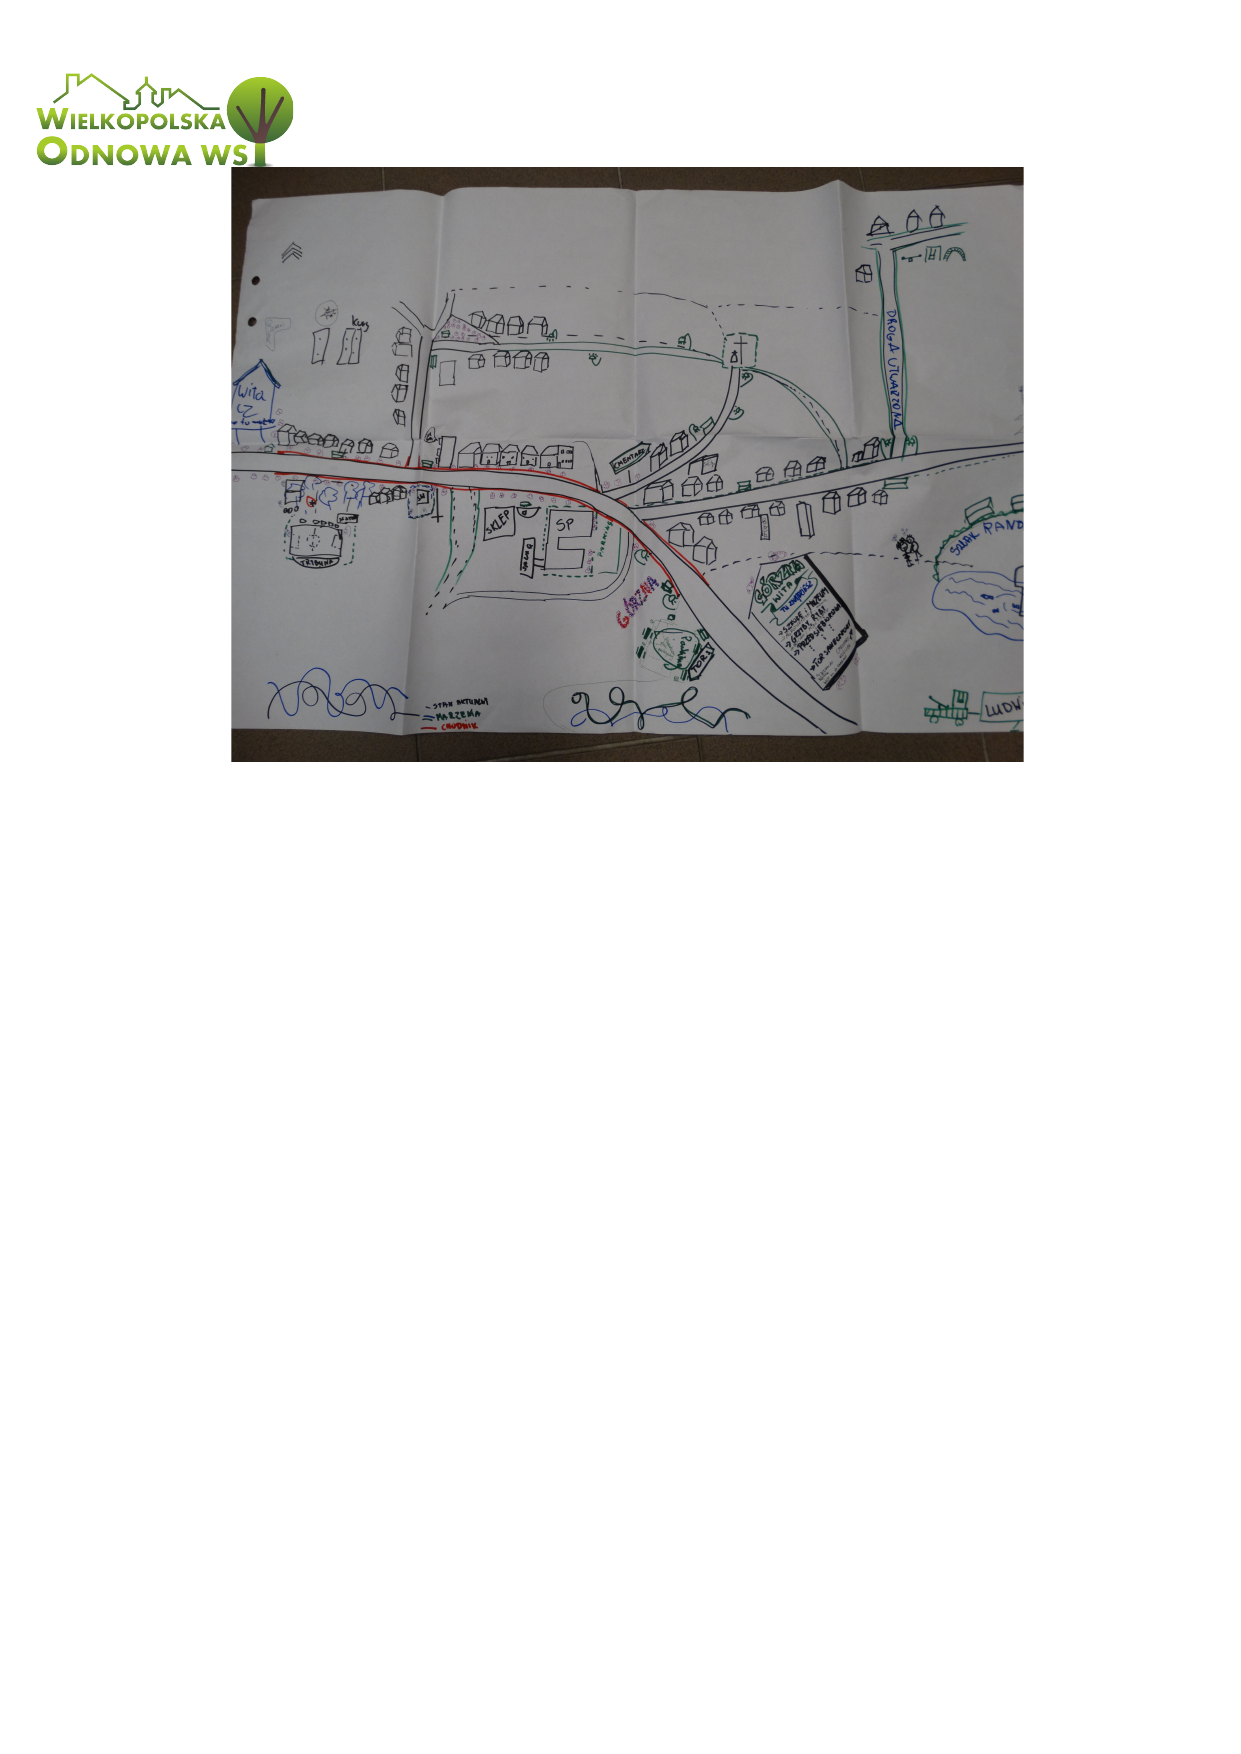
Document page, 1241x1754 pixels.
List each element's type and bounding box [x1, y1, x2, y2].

picture [35, 73, 1024, 762]
